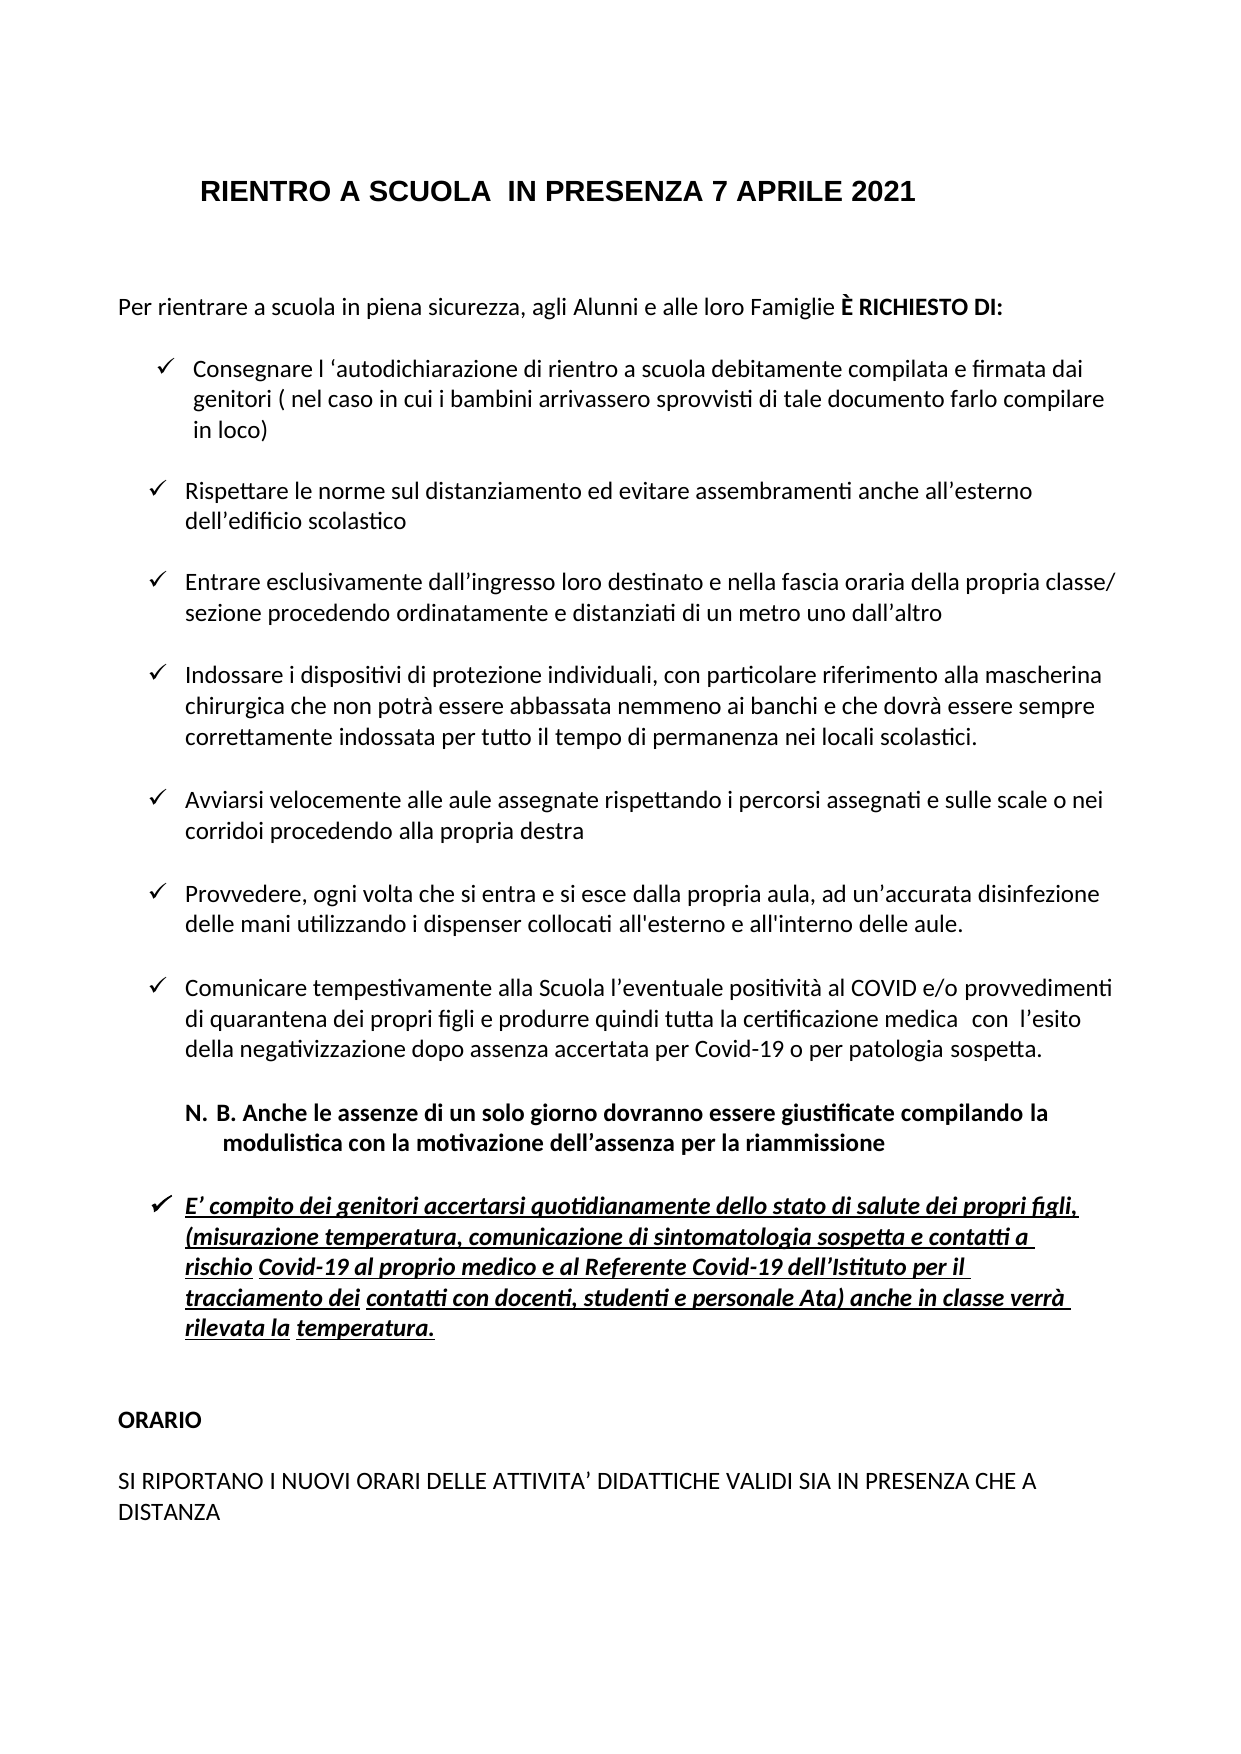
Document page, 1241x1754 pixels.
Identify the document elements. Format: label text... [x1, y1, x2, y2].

text Per rientrare a scuola in piena sicurezza, agli Alunni e alle loro Famiglie È RICHIESTO DI: [118, 291, 1128, 322]
list Indossare i dispositivi di protezione individuali, con particolare riferimento alla mascherina chirurgica che non potrà essere abbassata nemmeno ai banchi e che dovrà essere sempre correttamente indossata per tutto il tempo di permanenza nei locali scolastici. [147, 660, 1104, 751]
text SI RIPORTANO I NUOVI ORARI DELLE ATTIVITA’ DIDATTICHE VALIDI SIA IN PRESENZA CHE A DISTANZA [118, 1465, 1128, 1526]
list Provvedere, ogni volta che si entra e si esce dalla propria aula, ad un’accurata disinfezione delle mani utilizzando i dispenser collocati all'esterno e all'interno delle aule. [147, 878, 1106, 939]
list Consegnare l ‘autodichiarazione di rientro a scuola debitamente compilata e firmata dai genitori ( nel caso in cui i bambini arrivassero sprovvisti di tale documento farlo compilare in loco) [155, 353, 1104, 444]
title RIENTRO A SCUOLA IN PRESENZA 7 APRILE 2021 [106, 174, 1128, 208]
subtitle N. B. Anche le assenze di un solo giorno dovranno essere giustificate compilando la modulistica con la motivazione dell’assenza per la riammissione [185, 1097, 1128, 1158]
list Comunicare tempestivamente alla Scuola l’eventuale positività al COVID e/o provvedimenti di quarantena dei propri figli e produrre quindi tutta la certificazione medica con l’esito della negativizzazione dopo assenza accertata per Covid-19 o per patologia sospetta. [147, 972, 1114, 1064]
subtitle ORARIO [118, 1404, 1128, 1435]
list Avviarsi velocemente alle aule assegnate rispettando i percorsi assegnati e sulle scale o nei corridoi procedendo alla propria destra [147, 784, 1106, 845]
list Rispettare le norme sul distanziamento ed evitare assembramenti anche all’esterno dell’edificio scolastico [147, 475, 1034, 536]
list Entrare esclusivamente dall’ingresso loro destinato e nella fascia oraria della propria classe/ sezione procedendo ordinatamente e distanziati di un metro uno dall’altro [147, 566, 1117, 627]
list E’ compito dei genitori accertarsi quotidianamente dello stato di salute dei propri figli, (misurazione temperatura, comunicazione di sintomatologia sospetta e contatti a rischio Covid-19 al proprio medico e al Referente Covid-19 dell’Istituto per il tracciamento dei contatti con docenti, studenti e personale Ata) anche in classe verrà rilevata la temperatura. [147, 1190, 1103, 1343]
